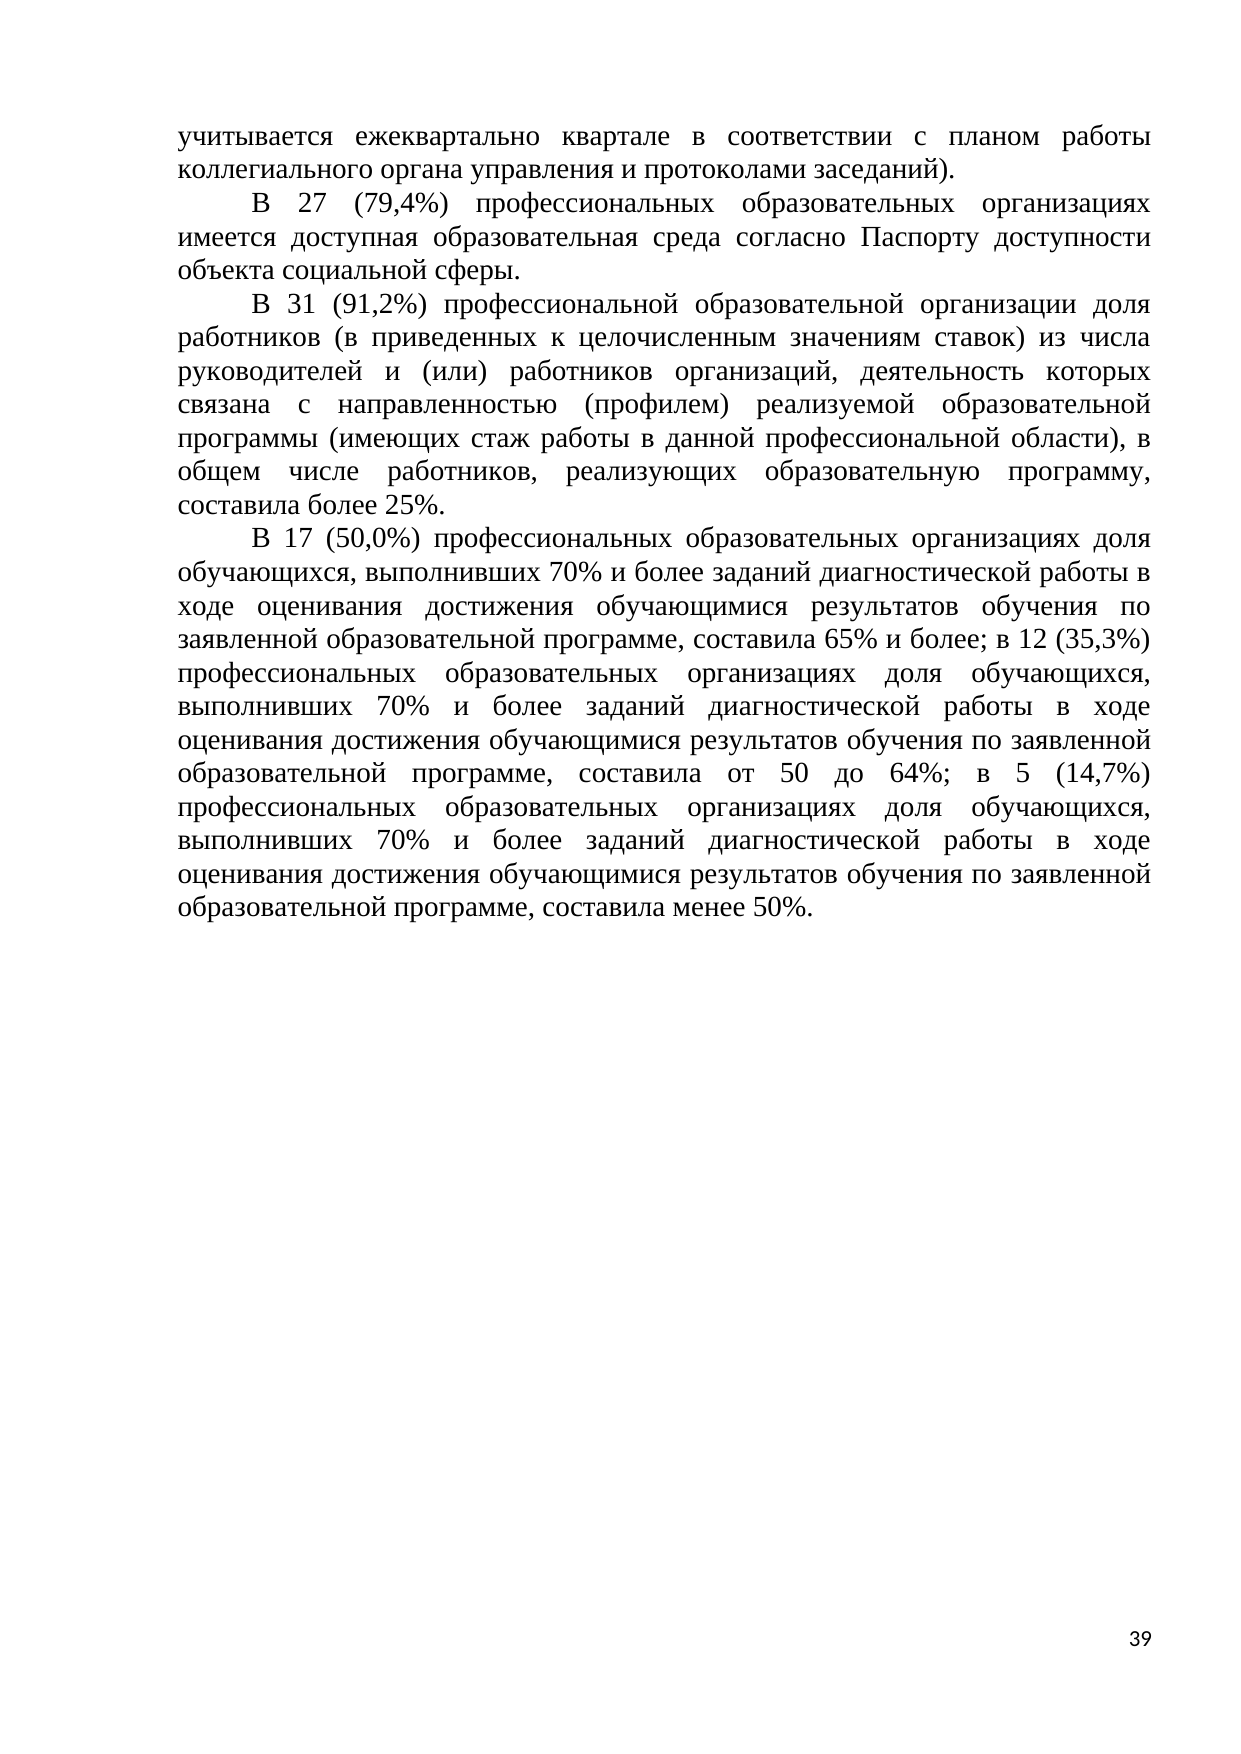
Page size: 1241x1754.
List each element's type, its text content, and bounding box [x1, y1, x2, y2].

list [177, 118, 1152, 185]
list В 17 (50,0%) профессиональных образовательных организациях доля обучающихся, выполнивших 70% и более заданий диагностической работы в ходе оценивания достижения обучающимися результатов обучения по заявленной образовательной программе, составила 65% и более; в 12 (35,3%) профессиональных образовательных организациях доля обучающихся, выполнивших 70% и более заданий диагностической работы в ходе оценивания достижения обучающимися результатов обучения по заявленной образовательной программе, составила от 50 до 64%; в 5 (14,7%) профессиональных образовательных организациях доля обучающихся, выполнивших 70% и более заданий диагностической работы в ходе оценивания достижения обучающимися результатов обучения по заявленной образовательной программе, составила менее 50%. [177, 521, 1152, 923]
list В 27 (79,4%) профессиональных образовательных организациях имеется доступная образовательная среда согласно Паспорту доступности объекта социальной сферы. [177, 185, 1152, 286]
list В 31 (91,2%) профессиональной образовательной организации доля работников (в приведенных к целочисленным значениям ставок) из числа руководителей и (или) работников организаций, деятельность которых связана с направленностью (профилем) реализуемой образовательной программы (имеющих стаж работы в данной профессиональной области), в общем числе работников, реализующих образовательную программу, составила более 25%. [177, 286, 1152, 521]
